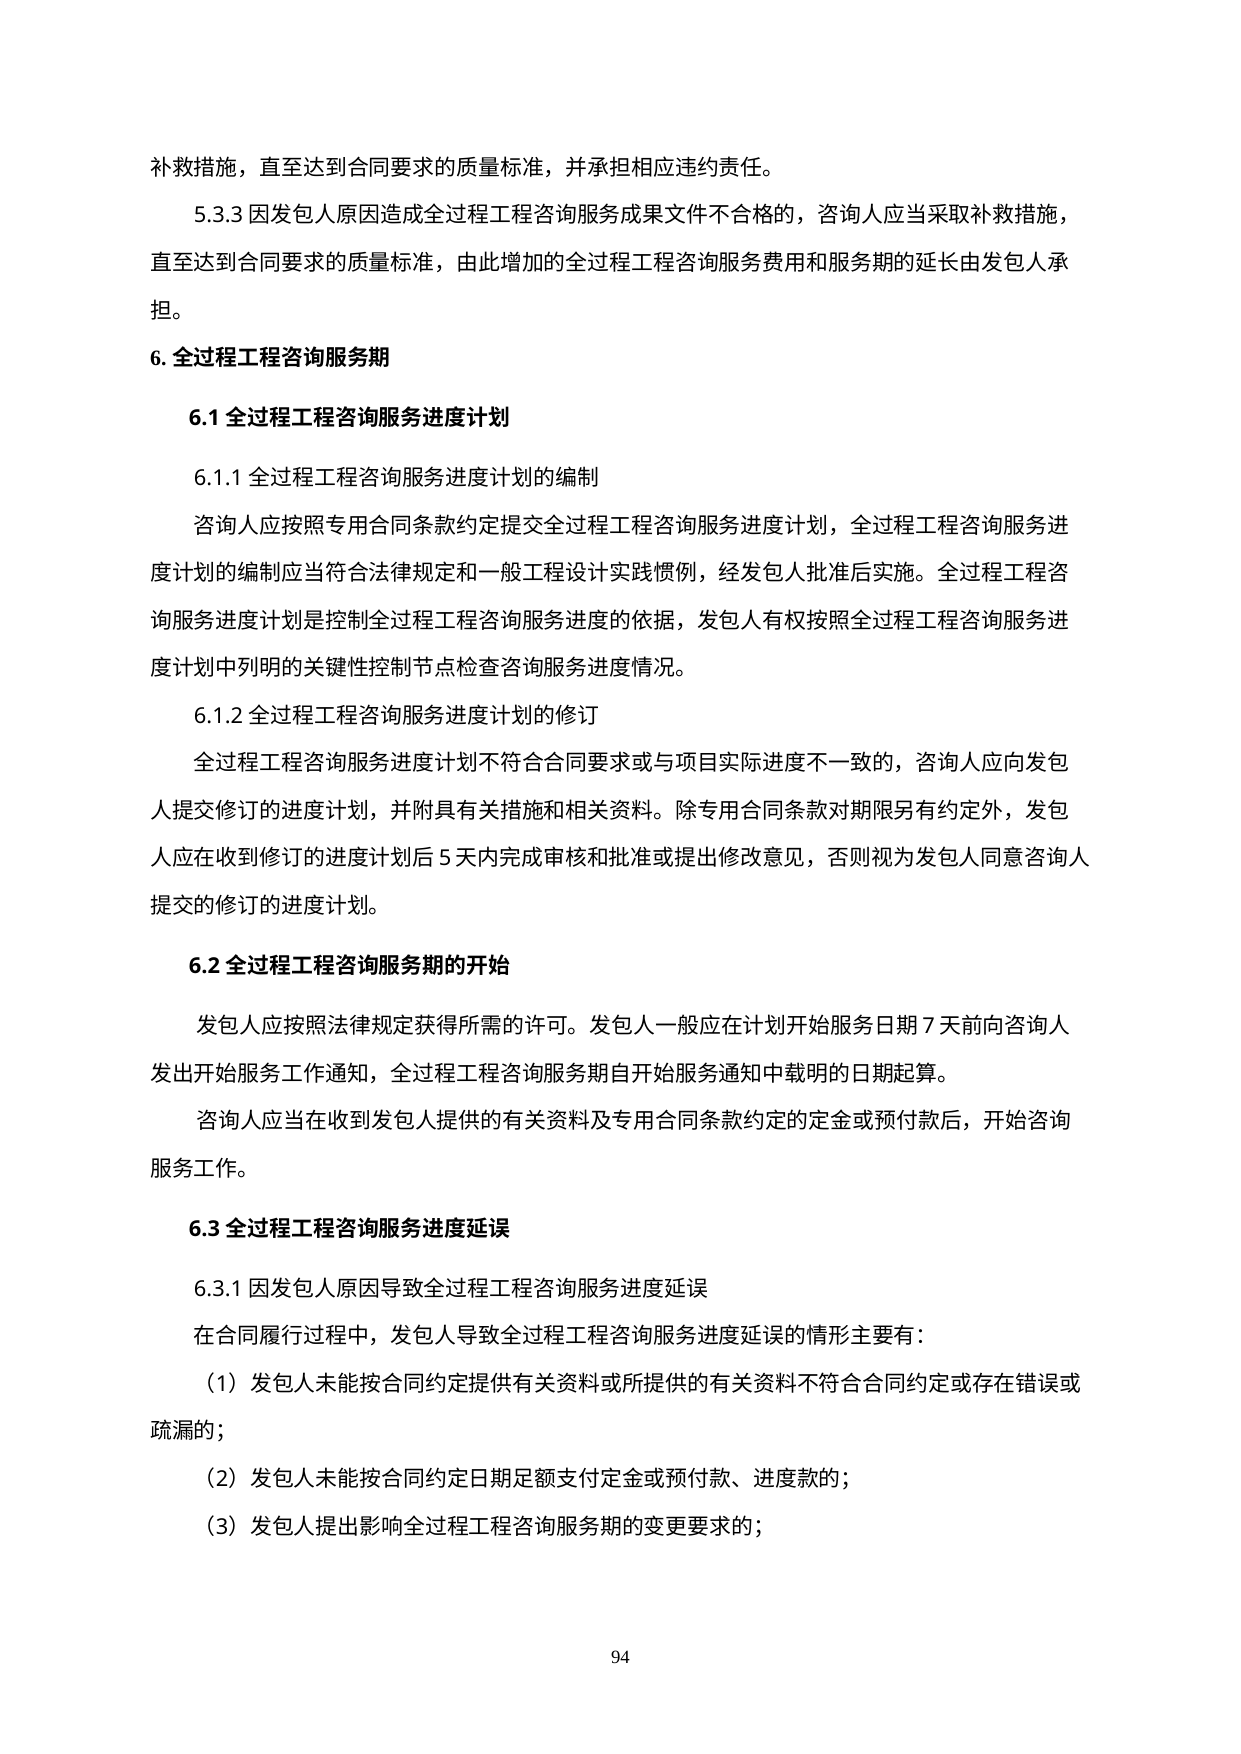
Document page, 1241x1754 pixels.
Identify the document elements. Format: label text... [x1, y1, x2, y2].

subtitle 6.2 全过程工程咨询服务期的开始 [150, 948, 1090, 980]
subtitle 6.1 全过程工程咨询服务进度计划 [150, 400, 1090, 432]
text 5.3.3 因发包人原因造成全过程工程咨询服务成果文件不合格的，咨询人应当采取补救措施，直至达到合同要求的质量标准，由此增加的全过程工程咨询服务费用和服务期的延长由发包人承担。 [150, 197, 1090, 324]
text 咨询人应当在收到发包人提供的有关资料及专用合同条款约定的定金或预付款后，开始咨询服务工作。 [150, 1103, 1090, 1182]
subtitle 6. 全过程工程咨询服务期 [150, 340, 1090, 372]
text 6.3.1 因发包人原因导致全过程工程咨询服务进度延误 [150, 1271, 1090, 1303]
text 6.1.1 全过程工程咨询服务进度计划的编制 [150, 460, 1090, 492]
text （1）发包人未能按合同约定提供有关资料或所提供的有关资料不符合合同约定或存在错误或疏漏的； [150, 1366, 1090, 1445]
text 6.1.2 全过程工程咨询服务进度计划的修订 [150, 698, 1090, 729]
text 咨询人应按照专用合同条款约定提交全过程工程咨询服务进度计划，全过程工程咨询服务进度计划的编制应当符合法律规定和一般工程设计实践惯例，经发包人批准后实施。全过程工程咨询服务进度计划是控制全过程工程咨询服务进度的依据，发包人有权按照全过程工程咨询服务进度计划中列明的关键性控制节点检查咨询服务进度情况。 [150, 508, 1090, 682]
text （2）发包人未能按合同约定日期足额支付定金或预付款、进度款的； [150, 1461, 1090, 1493]
text 在合同履行过程中，发包人导致全过程工程咨询服务进度延误的情形主要有： [150, 1318, 1090, 1350]
text （3）发包人提出影响全过程工程咨询服务期的变更要求的； [150, 1509, 1090, 1540]
subtitle 6.3 全过程工程咨询服务进度延误 [150, 1211, 1090, 1242]
text 全过程工程咨询服务进度计划不符合合同要求或与项目实际进度不一致的，咨询人应向发包人提交修订的进度计划，并附具有关措施和相关资料。除专用合同条款对期限另有约定外，发包人应在收到修订的进度计划后5天内完成审核和批准或提出修改意见，否则视为发包人同意咨询人提交的修订的进度计划。 [150, 745, 1090, 920]
text 发包人应按照法律规定获得所需的许可。发包人一般应在计划开始服务日期7天前向咨询人发出开始服务工作通知，全过程工程咨询服务期自开始服务通知中载明的日期起算。 [150, 1008, 1090, 1087]
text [150, 150, 1090, 182]
